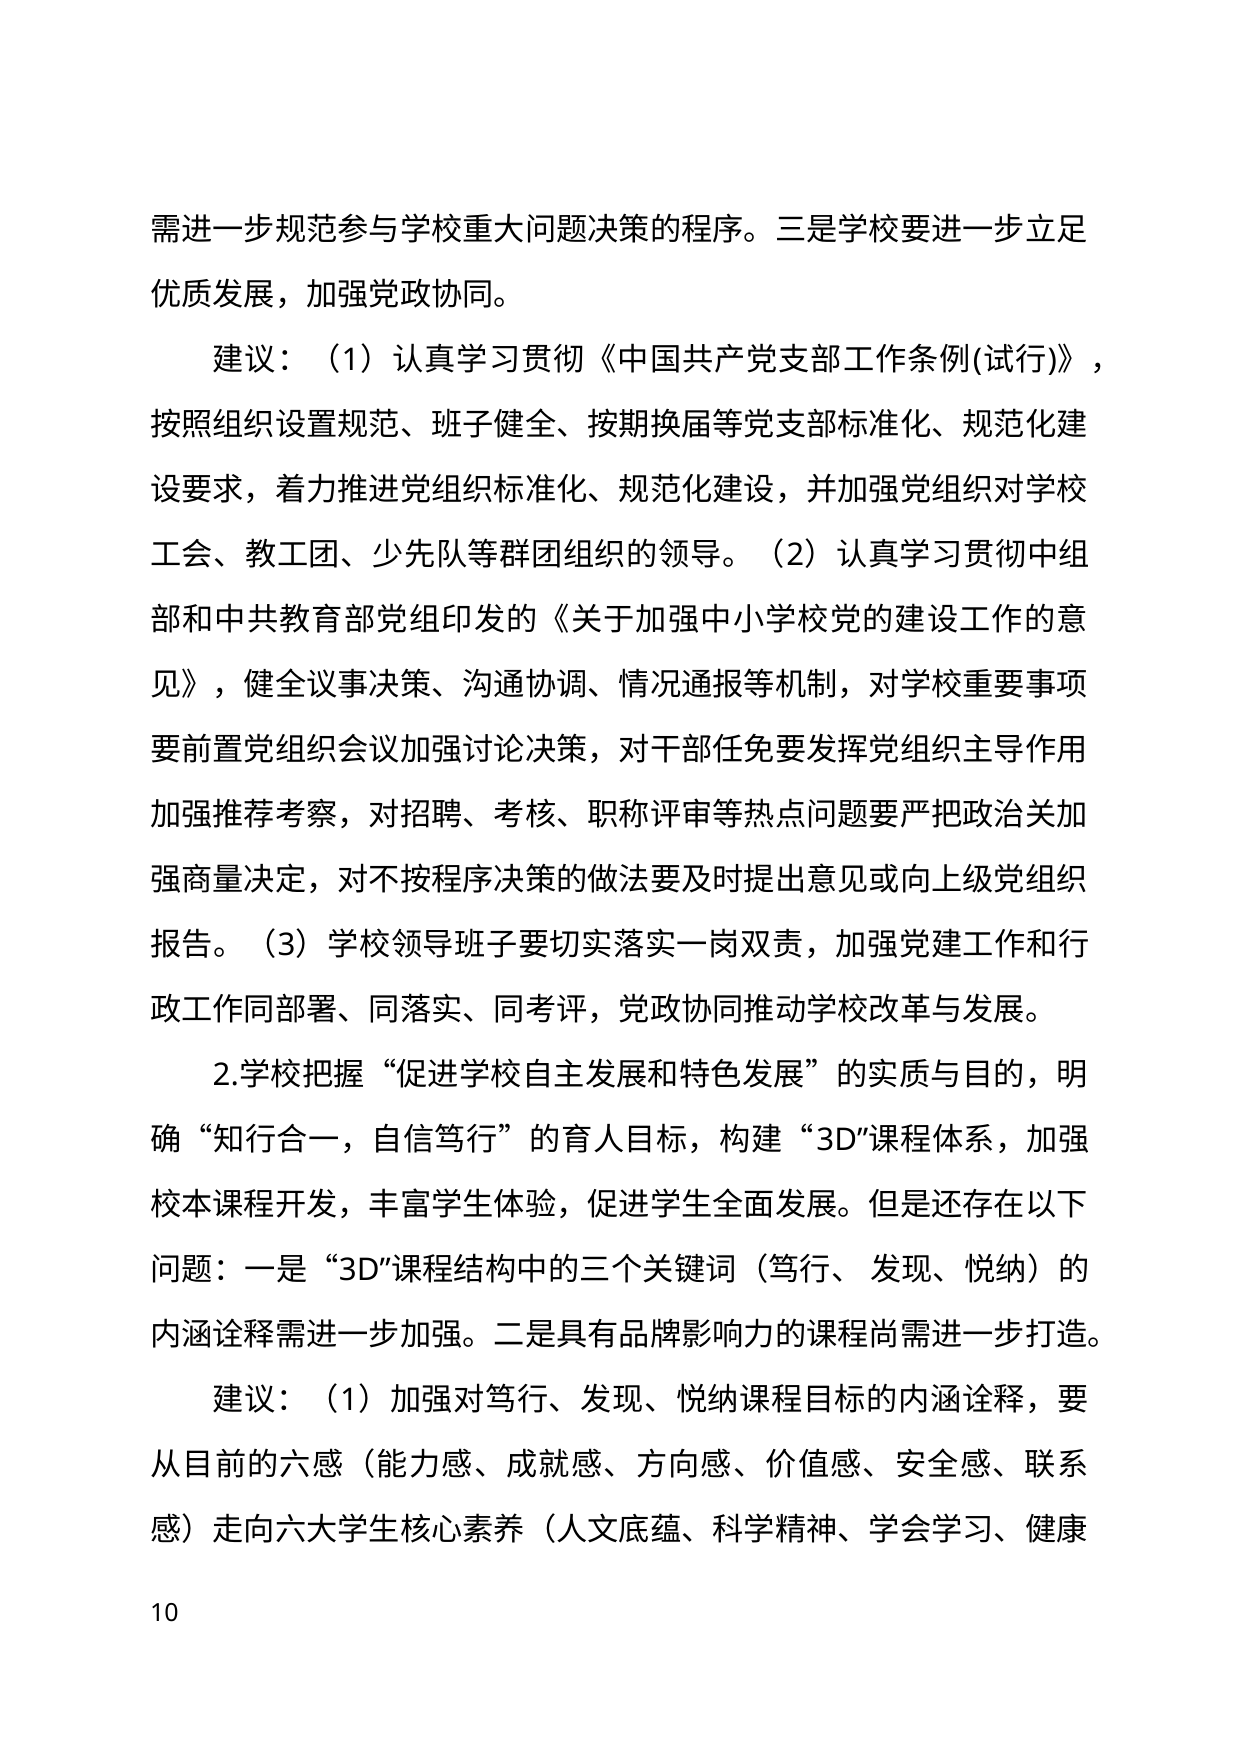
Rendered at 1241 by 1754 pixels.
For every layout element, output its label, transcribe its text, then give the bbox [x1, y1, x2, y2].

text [150, 194, 1090, 324]
text 2.学校把握“促进学校自主发展和特色发展”的实质与目的，明确“知行合一，自信笃行”的育人目标，构建“3D”课程体系，加强校本课程开发，丰富学生体验，促进学生全面发展。但是还存在以下问题：一是“3D”课程结构中的三个关键词（笃行、 发现、悦纳）的内涵诠释需进一步加强。二是具有品牌影响力的课程尚需进一步打造。 [150, 1039, 1090, 1364]
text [150, 1364, 1090, 1559]
text 建议：（1）认真学习贯彻《中国共产党支部工作条例(试行)》，按照组织设置规范、班子健全、按期换届等党支部标准化、规范化建设要求，着力推进党组织标准化、规范化建设，并加强党组织对学校工会、教工团、少先队等群团组织的领导。（2）认真学习贯彻中组部和中共教育部党组印发的《关于加强中小学校党的建设工作的意见》，健全议事决策、沟通协调、情况通报等机制，对学校重要事项要前置党组织会议加强讨论决策，对干部任免要发挥党组织主导作用加强推荐考察，对招聘、考核、职称评审等热点问题要严把政治关加强商量决定，对不按程序决策的做法要及时提出意见或向上级党组织报告。（3）学校领导班子要切实落实一岗双责，加强党建工作和行政工作同部署、同落实、同考评，党政协同推动学校改革与发展。 [150, 324, 1090, 1039]
